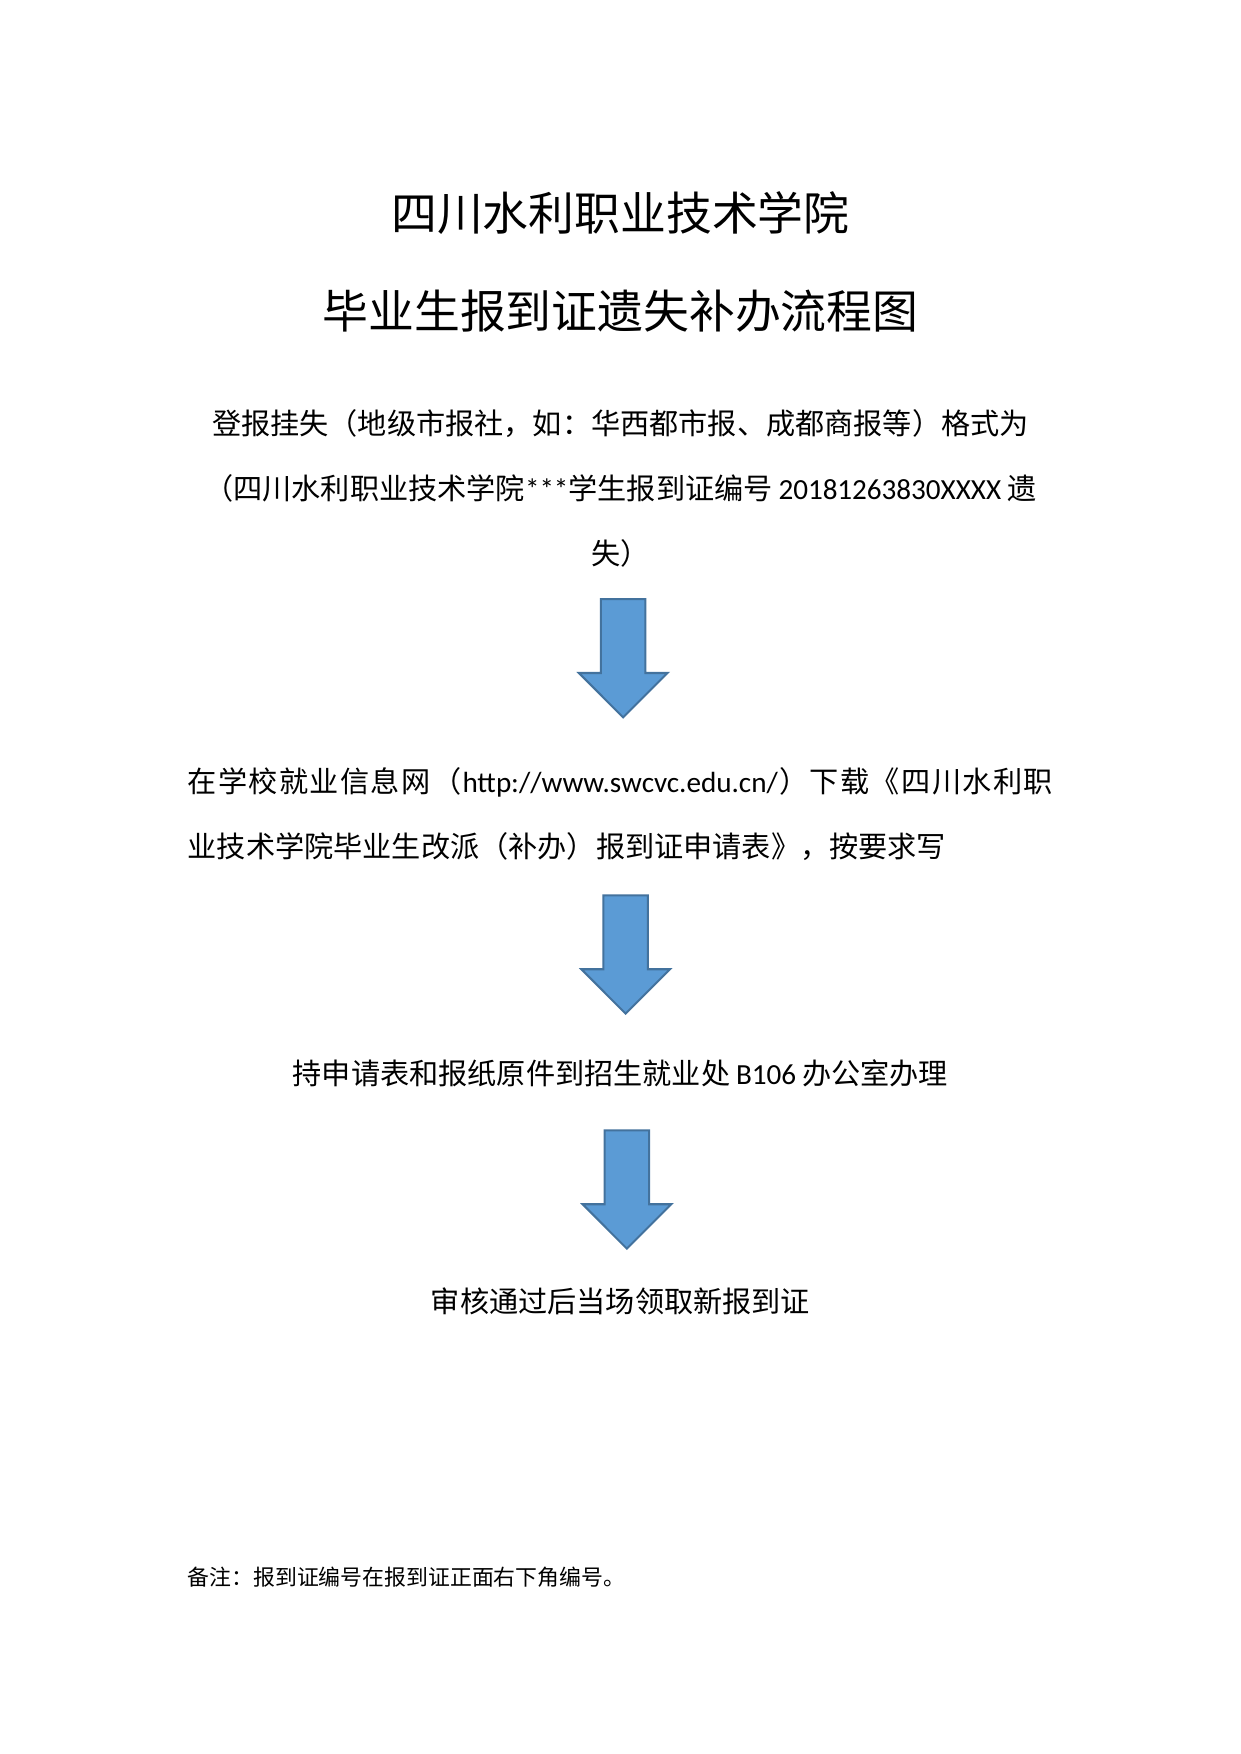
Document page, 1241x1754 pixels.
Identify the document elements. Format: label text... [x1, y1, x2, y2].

text 审核通过后当场领取新报到证 [187, 1104, 1053, 1332]
text 在学校就业信息网（http://www.swcvc.edu.cn/）下载《四川水利职业技术学院毕业生改派（补办）报到证申请表》，按要求写 [187, 584, 1053, 877]
text 毕业生报到证遗失补办流程图 [187, 259, 1053, 357]
text 登报挂失（地级市报社，如：华西都市报、成都商报等）格式为（四川水利职业技术学院***学生报到证编号20181263830XXXX遗失） [187, 389, 1053, 584]
text 四川水利职业技术学院 [187, 162, 1053, 259]
text 持申请表和报纸原件到招生就业处B106办公室办理 [187, 877, 1053, 1104]
text 备注：报到证编号在报到证正面右下角编号。 [187, 1559, 1053, 1592]
